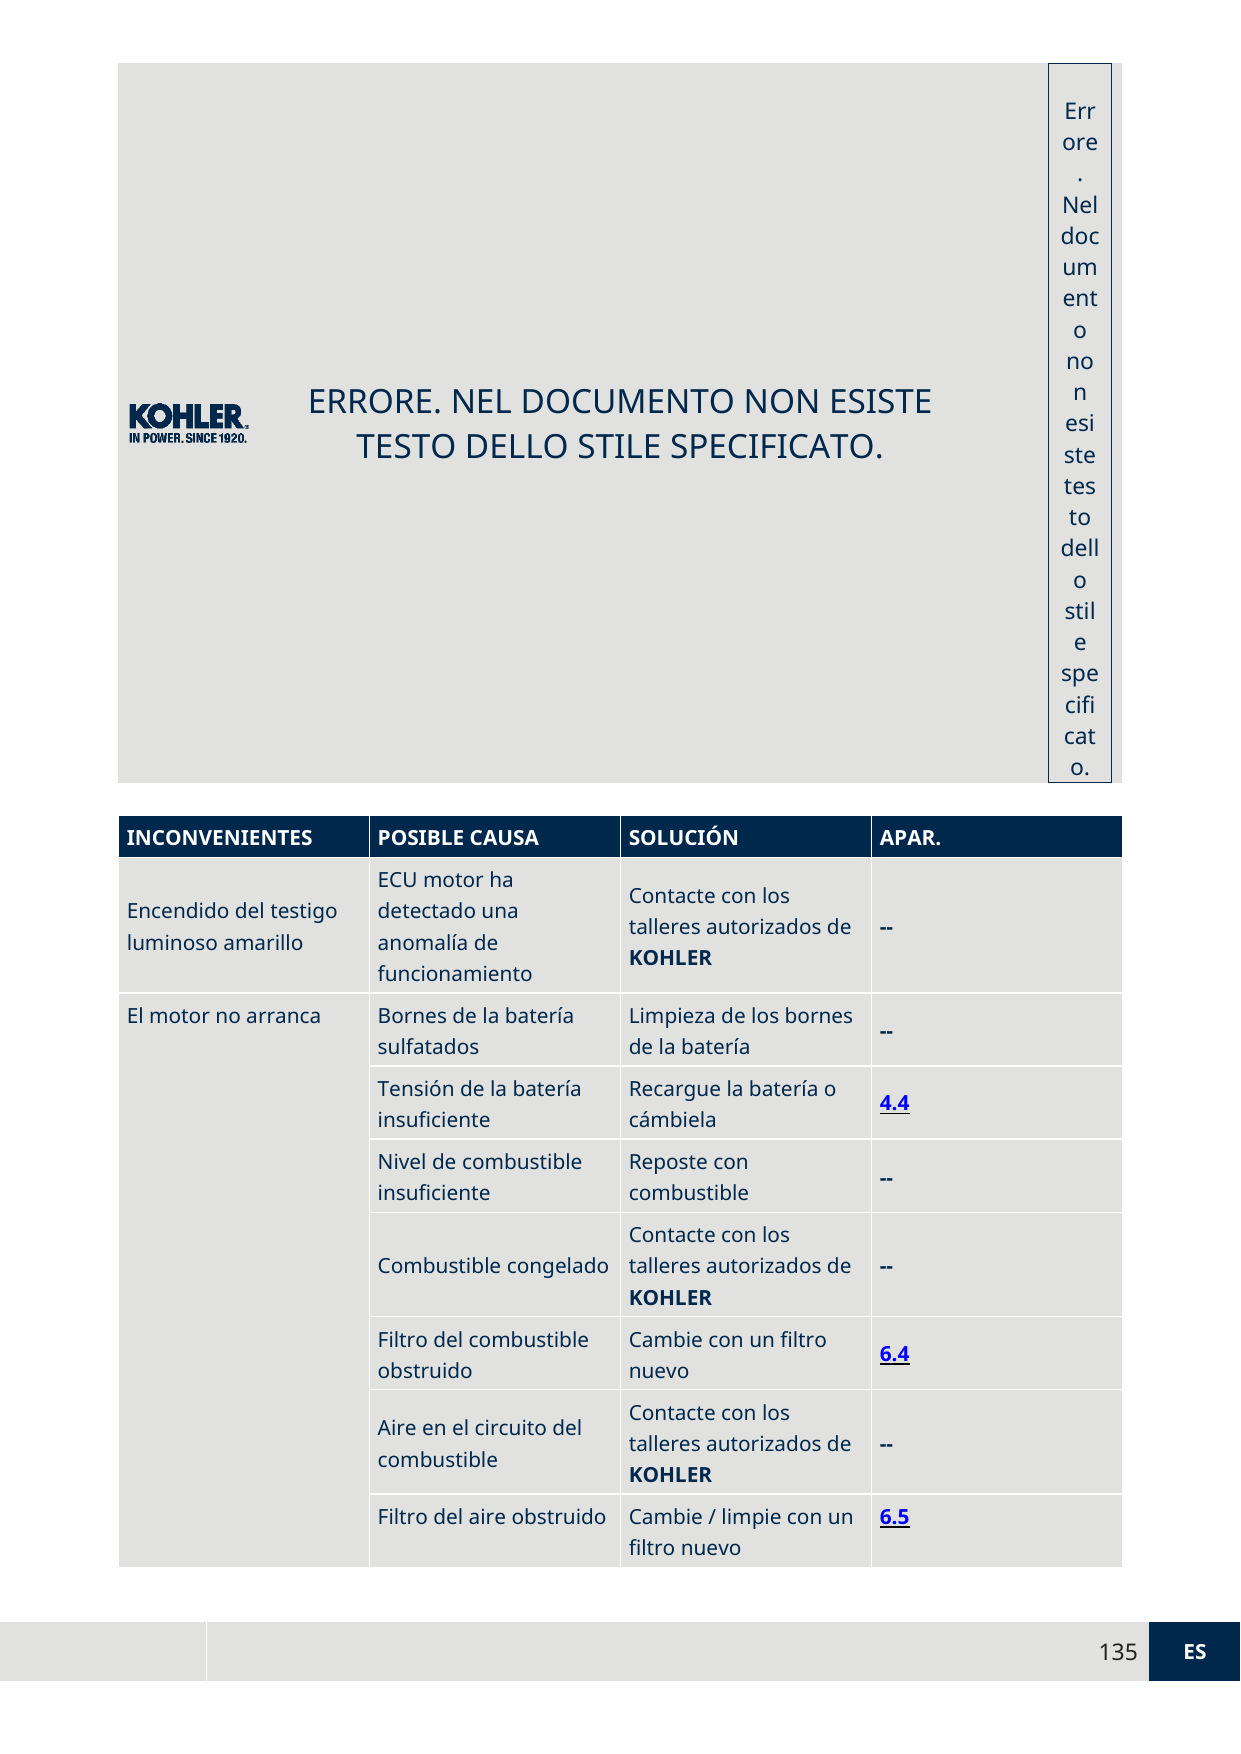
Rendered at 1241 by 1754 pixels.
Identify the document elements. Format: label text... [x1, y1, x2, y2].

table_header APAR. [872, 816, 1122, 857]
table_cell Reposte con combustible [621, 1140, 871, 1212]
table_cell Cambie / limpie con un filtro nuevo [621, 1495, 871, 1567]
table_cell 4.4 [872, 1067, 1122, 1138]
table_cell Contacte con los talleres autorizados de KOHLER [621, 1213, 871, 1316]
table_cell 6.4 [872, 1317, 1122, 1389]
table_cell Aire en el circuito del combustible [370, 1390, 620, 1493]
table_cell Limpieza de los bornes de la batería [621, 994, 871, 1065]
table_header SOLUCIÓN [621, 816, 871, 857]
table_cell Tensión de la batería insuficiente [370, 1067, 620, 1138]
picture [129, 403, 249, 443]
table_cell Combustible congelado [370, 1213, 620, 1316]
table_cell 6.5 [872, 1495, 1122, 1567]
table_cell Filtro del aire obstruido [370, 1495, 620, 1567]
table_cell -- [872, 994, 1122, 1065]
table_cell Contacte con los talleres autorizados de KOHLER [621, 1390, 871, 1493]
table_cell -- [872, 1213, 1122, 1316]
table_cell Encendido del testigo luminoso amarillo [119, 858, 369, 992]
table_header INCONVENIENTES [119, 816, 369, 857]
table_cell -- [872, 1390, 1122, 1493]
table_header POSIBLE CAUSA [370, 816, 620, 857]
table_cell ECU motor ha detectado una anomalía de funcionamiento [370, 858, 620, 992]
table_cell Filtro del combustible obstruido [370, 1317, 620, 1389]
table_cell -- [872, 858, 1122, 992]
table_cell -- [872, 1140, 1122, 1212]
table_cell Recargue la batería o cámbiela [621, 1067, 871, 1138]
table_cell Contacte con los talleres autorizados de KOHLER [621, 858, 871, 992]
table_cell Cambie con un filtro nuevo [621, 1317, 871, 1389]
table_cell Bornes de la batería sulfatados [370, 994, 620, 1065]
table_cell El motor no arranca [119, 994, 369, 1567]
table_cell Nivel de combustible insuficiente [370, 1140, 620, 1212]
